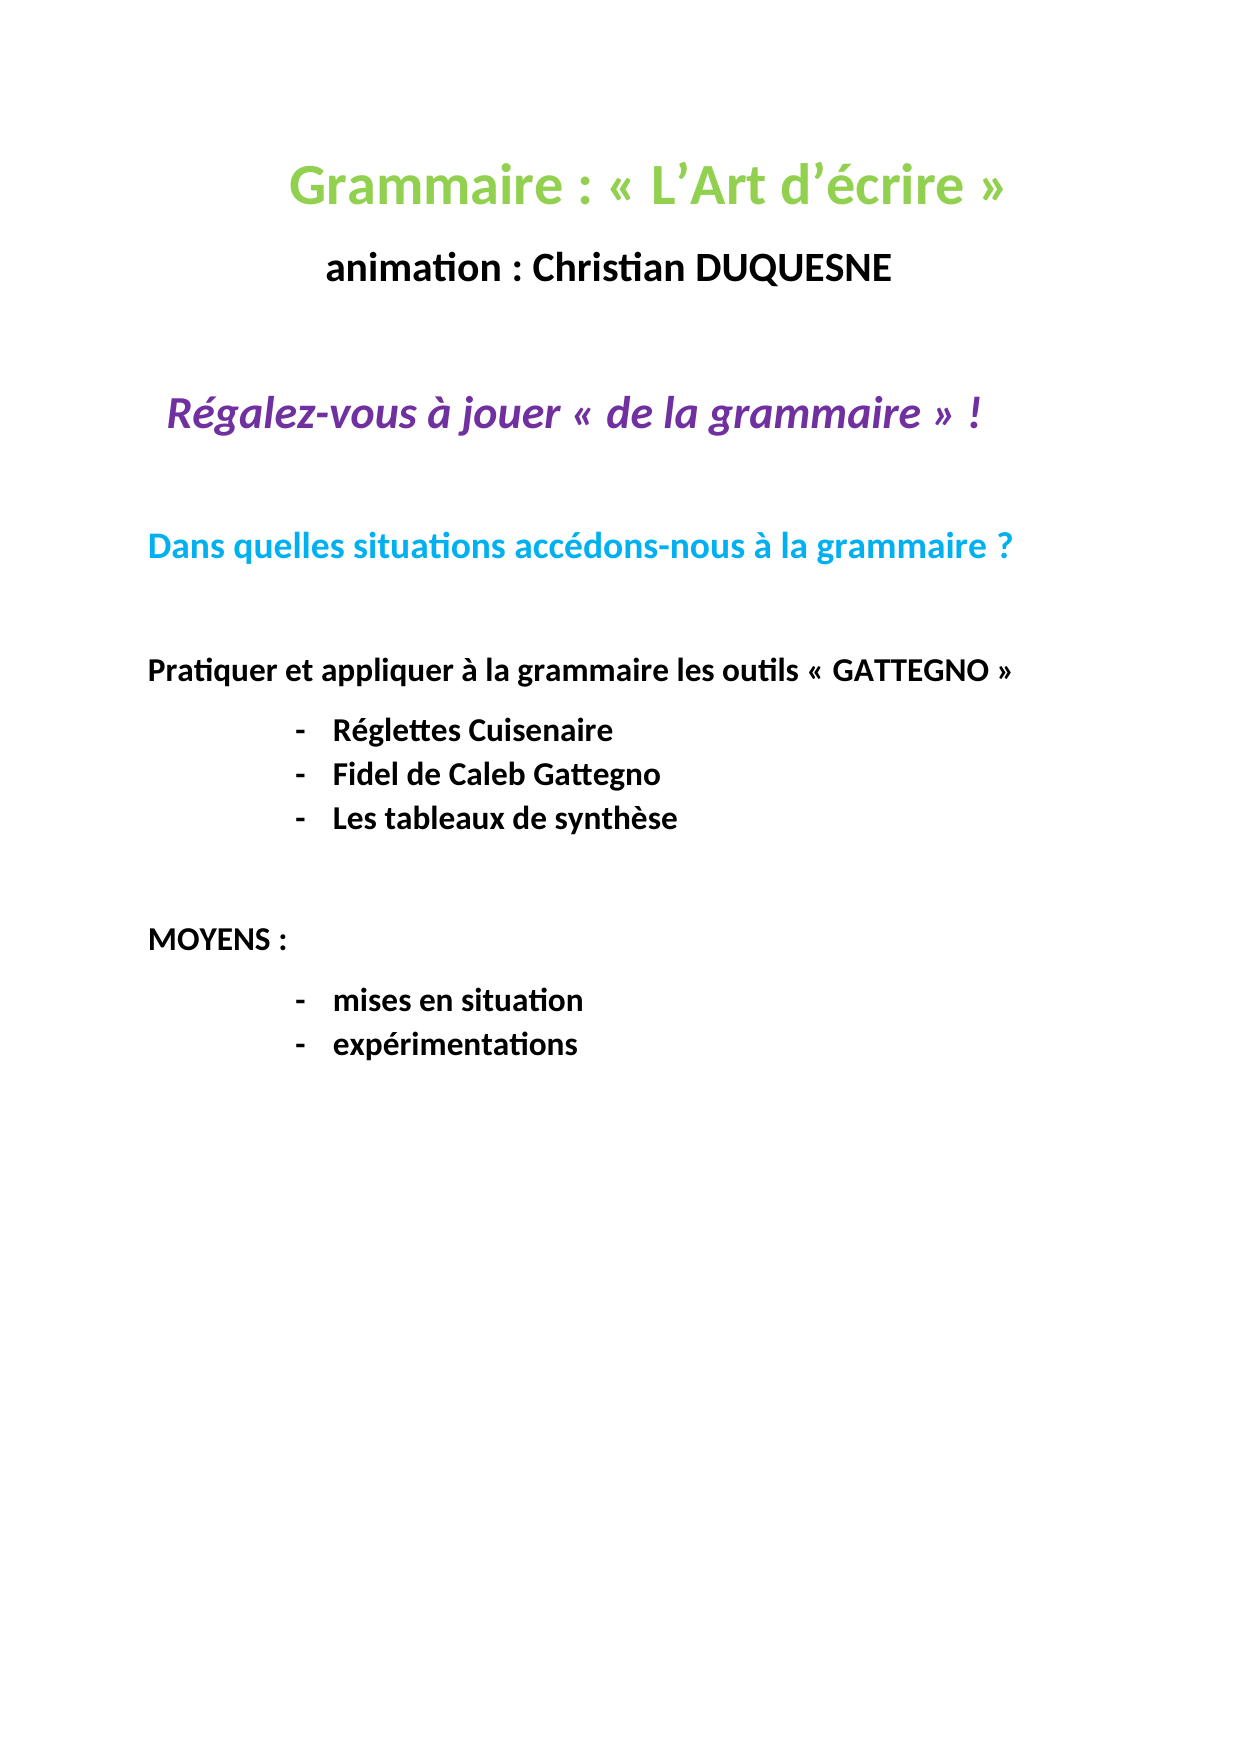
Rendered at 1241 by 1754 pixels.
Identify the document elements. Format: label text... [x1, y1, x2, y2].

text animation : Christian DUQUESNE [148, 241, 1093, 292]
text Pratiquer et appliquer à la grammaire les outils « GATTEGNO » [148, 649, 1093, 689]
list Réglettes Cuisenaire [295, 709, 1093, 750]
list Les tableaux de synthèse [295, 797, 1093, 838]
list mises en situation [295, 979, 1093, 1020]
text Grammaire : « L’Art d’écrire » [148, 148, 1093, 219]
list Fidel de Caleb Gattegno [295, 753, 1093, 794]
text MOYENS : [148, 918, 1093, 959]
list expérimentations [295, 1023, 1093, 1064]
text Régalez-vous à jouer « de la grammaire » ! [148, 384, 1093, 440]
text Dans quelles situations accédons-nous à la grammaire ? [148, 522, 1093, 568]
